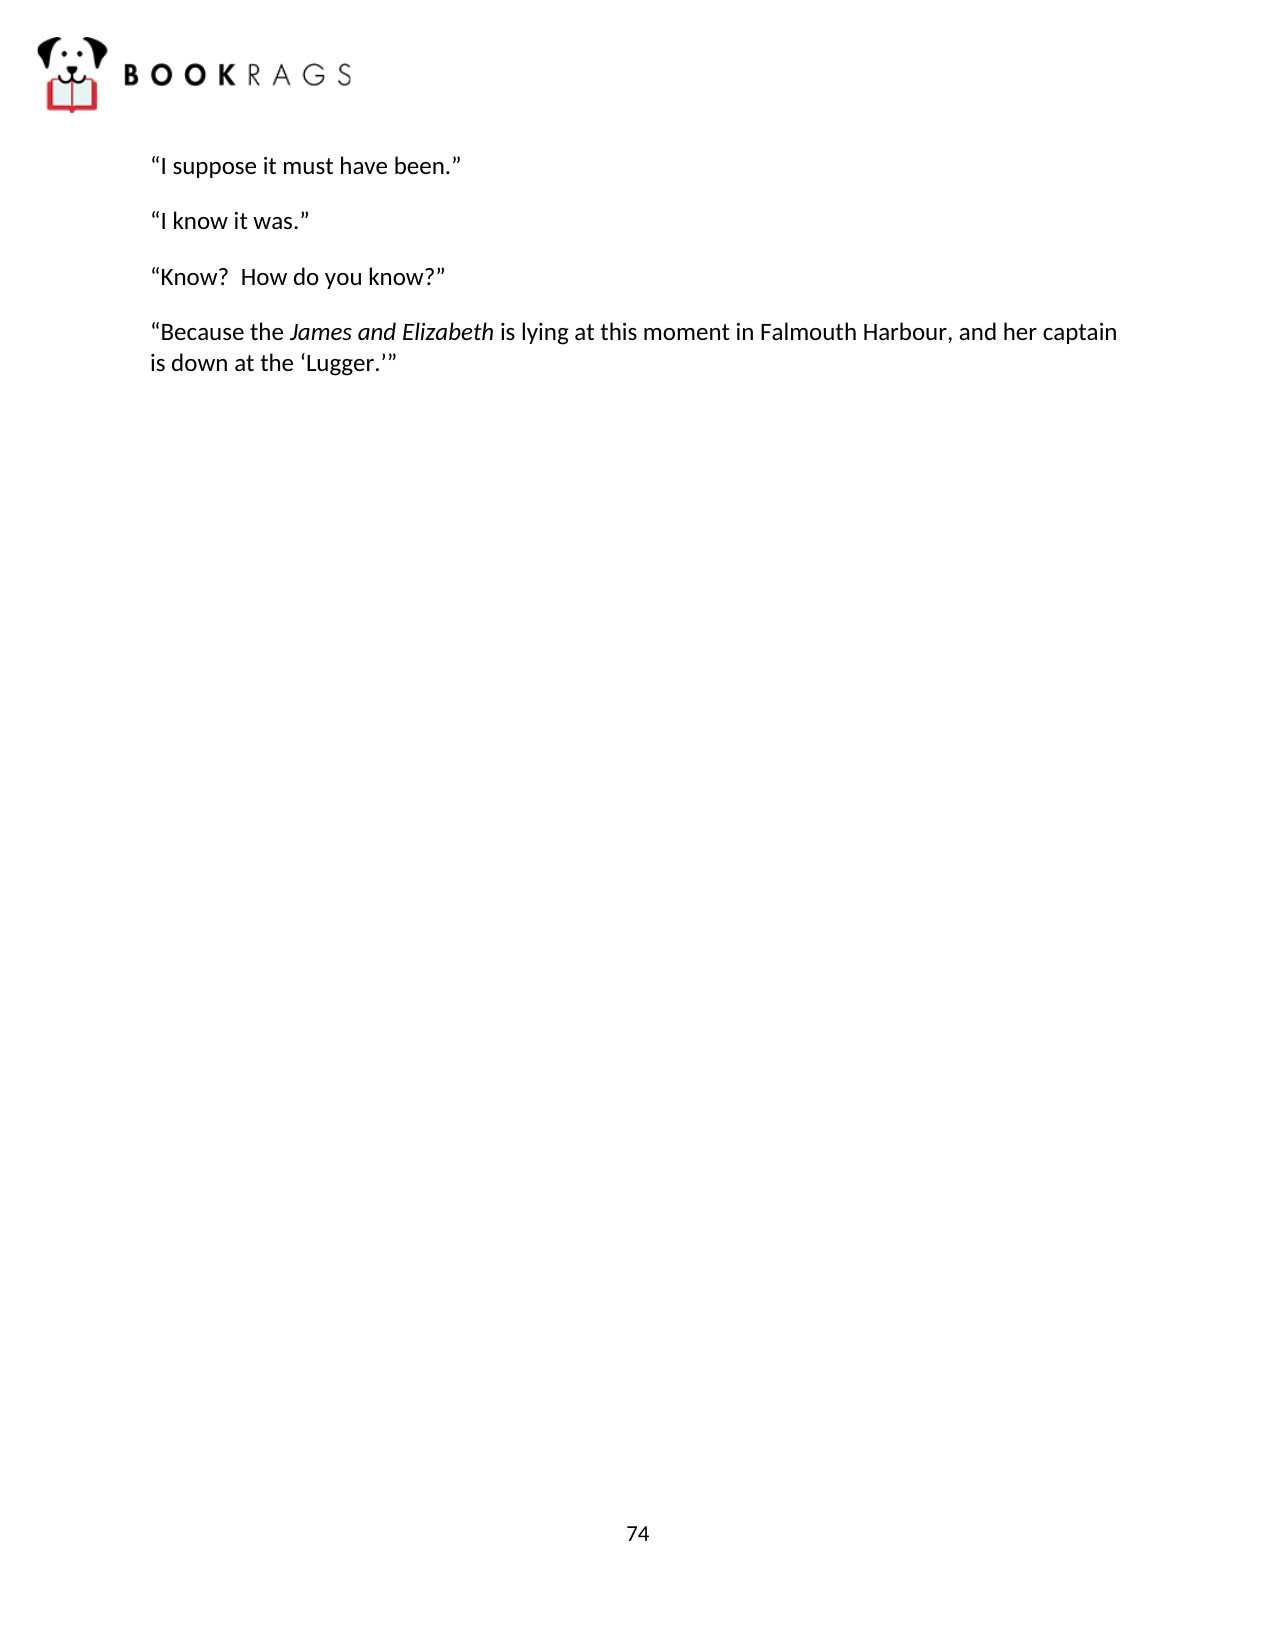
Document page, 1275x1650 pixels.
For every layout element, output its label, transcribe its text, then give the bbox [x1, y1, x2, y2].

text “Know? How do you know?” [150, 261, 1125, 292]
text “Because the James and Elizabeth is lying at this moment in Falmouth Harbour, and her captain is down at the ‘Lugger.’” [150, 317, 1125, 378]
text “I know it was.” [150, 206, 1125, 236]
picture [37, 37, 351, 113]
text “I suppose it must have been.” [150, 150, 1125, 181]
